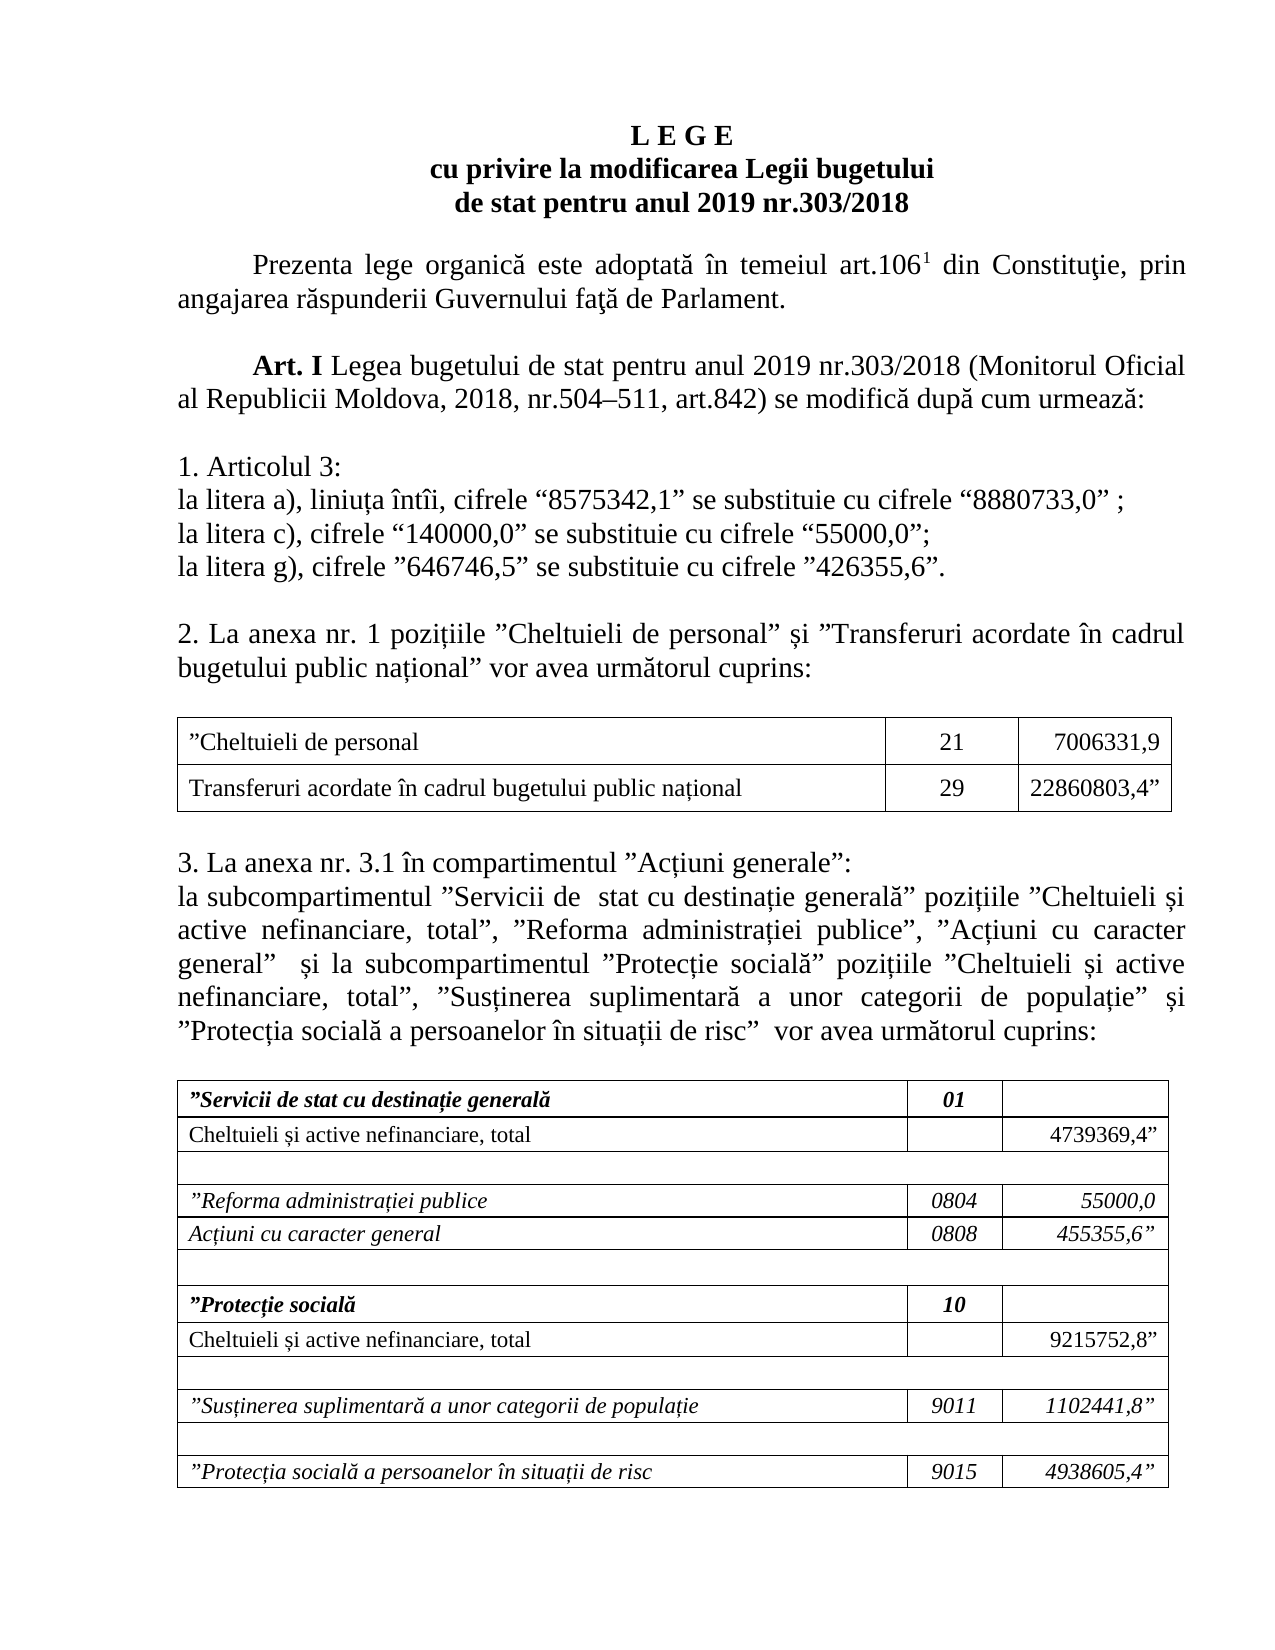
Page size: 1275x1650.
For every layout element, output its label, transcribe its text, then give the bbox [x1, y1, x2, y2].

text la litera c), cifrele “140000,0” se substituie cu cifrele “55000,0”; [177, 516, 1186, 549]
table_cell Transferuri acordate în cadrul bugetului public național [178, 765, 885, 811]
table_cell Acțiuni cu caracter general [178, 1218, 907, 1249]
text 2. La anexa nr. 1 pozițiile ”Cheltuieli de personal” și ”Transferuri acordate în cadrul bugetului public național” vor avea următorul cuprins: [177, 616, 1186, 683]
table_cell [178, 1423, 1168, 1454]
text de stat pentru anul 2019 nr.303/2018 [177, 185, 1186, 219]
table_header ”Servicii de stat cu destinație generală [178, 1081, 907, 1116]
table_cell 455355,6” [1003, 1218, 1168, 1249]
table_header 7006331,9 [1019, 718, 1171, 764]
table_header 21 [886, 718, 1018, 764]
table_cell 4938605,4” [1003, 1456, 1168, 1487]
table_cell 9215752,8” [1003, 1323, 1168, 1356]
text la litera g), cifrele ”646746,5” se substituie cu cifrele ”426355,6”. [177, 549, 1186, 583]
table_cell [178, 1152, 1168, 1184]
table_cell 22860803,4” [1019, 765, 1171, 811]
table_cell ”Susținerea suplimentară a unor categorii de populație [178, 1390, 907, 1422]
text Art. I Legea bugetului de stat pentru anul 2019 nr.303/2018 (Monitorul Oficial al Republicii Moldova, 2018, nr.504–511, art.842) se modifică după cum urmează: [177, 348, 1186, 415]
table_cell [1003, 1286, 1168, 1322]
text L E G E [177, 118, 1186, 152]
table_cell ”Protecția socială a persoanelor în situații de risc [178, 1456, 907, 1487]
table_cell [178, 1357, 1168, 1389]
table_cell 55000,0 [1003, 1185, 1168, 1216]
table_cell 1102441,8” [1003, 1390, 1168, 1422]
table_cell [178, 1250, 1168, 1285]
text la subcompartimentul ”Servicii de stat cu destinație generală” pozițiile ”Cheltuieli și active nefinanciare, total”, ”Reforma administrației publice”, ”Acțiuni cu caracter general” și la subcompartimentul ”Protecție socială” pozițiile ”Cheltuieli și active nefinanciare, total”, ”Susținerea suplimentară a unor categorii de populație” și ”Protecția socială a persoanelor în situații de risc” vor avea următorul cuprins: [177, 879, 1186, 1047]
table_cell 0804 [908, 1185, 1002, 1216]
text la litera a), liniuța întîi, cifrele “8575342,1” se substituie cu cifrele “8880733,0” ; [177, 482, 1186, 516]
table_cell [908, 1118, 1002, 1151]
table_cell 10 [908, 1286, 1002, 1322]
table_header 01 [908, 1081, 1002, 1116]
table_cell Cheltuieli și active nefinanciare, total [178, 1118, 907, 1151]
table_cell 4739369,4” [1003, 1118, 1168, 1151]
table_cell 29 [886, 765, 1018, 811]
table_header ”Cheltuieli de personal [178, 718, 885, 764]
table_header [1003, 1081, 1168, 1116]
table_cell Cheltuieli și active nefinanciare, total [178, 1323, 907, 1356]
table_cell 9015 [908, 1456, 1002, 1487]
table_cell 9011 [908, 1390, 1002, 1422]
text 1. Articolul 3: [177, 449, 1186, 482]
text cu privire la modificarea Legii bugetului [177, 152, 1186, 185]
table_cell ”Protecție socială [178, 1286, 907, 1322]
text Prezenta lege organică este adoptată în temeiul art.1061 din Constituţie, prin angajarea răspunderii Guvernului faţă de Parlament. [177, 247, 1186, 314]
text 3. La anexa nr. 3.1 în compartimentul ”Acțiuni generale”: [177, 845, 1186, 879]
table_cell [908, 1323, 1002, 1356]
table_cell ”Reforma administrației publice [178, 1185, 907, 1216]
table_cell 0808 [908, 1218, 1002, 1249]
